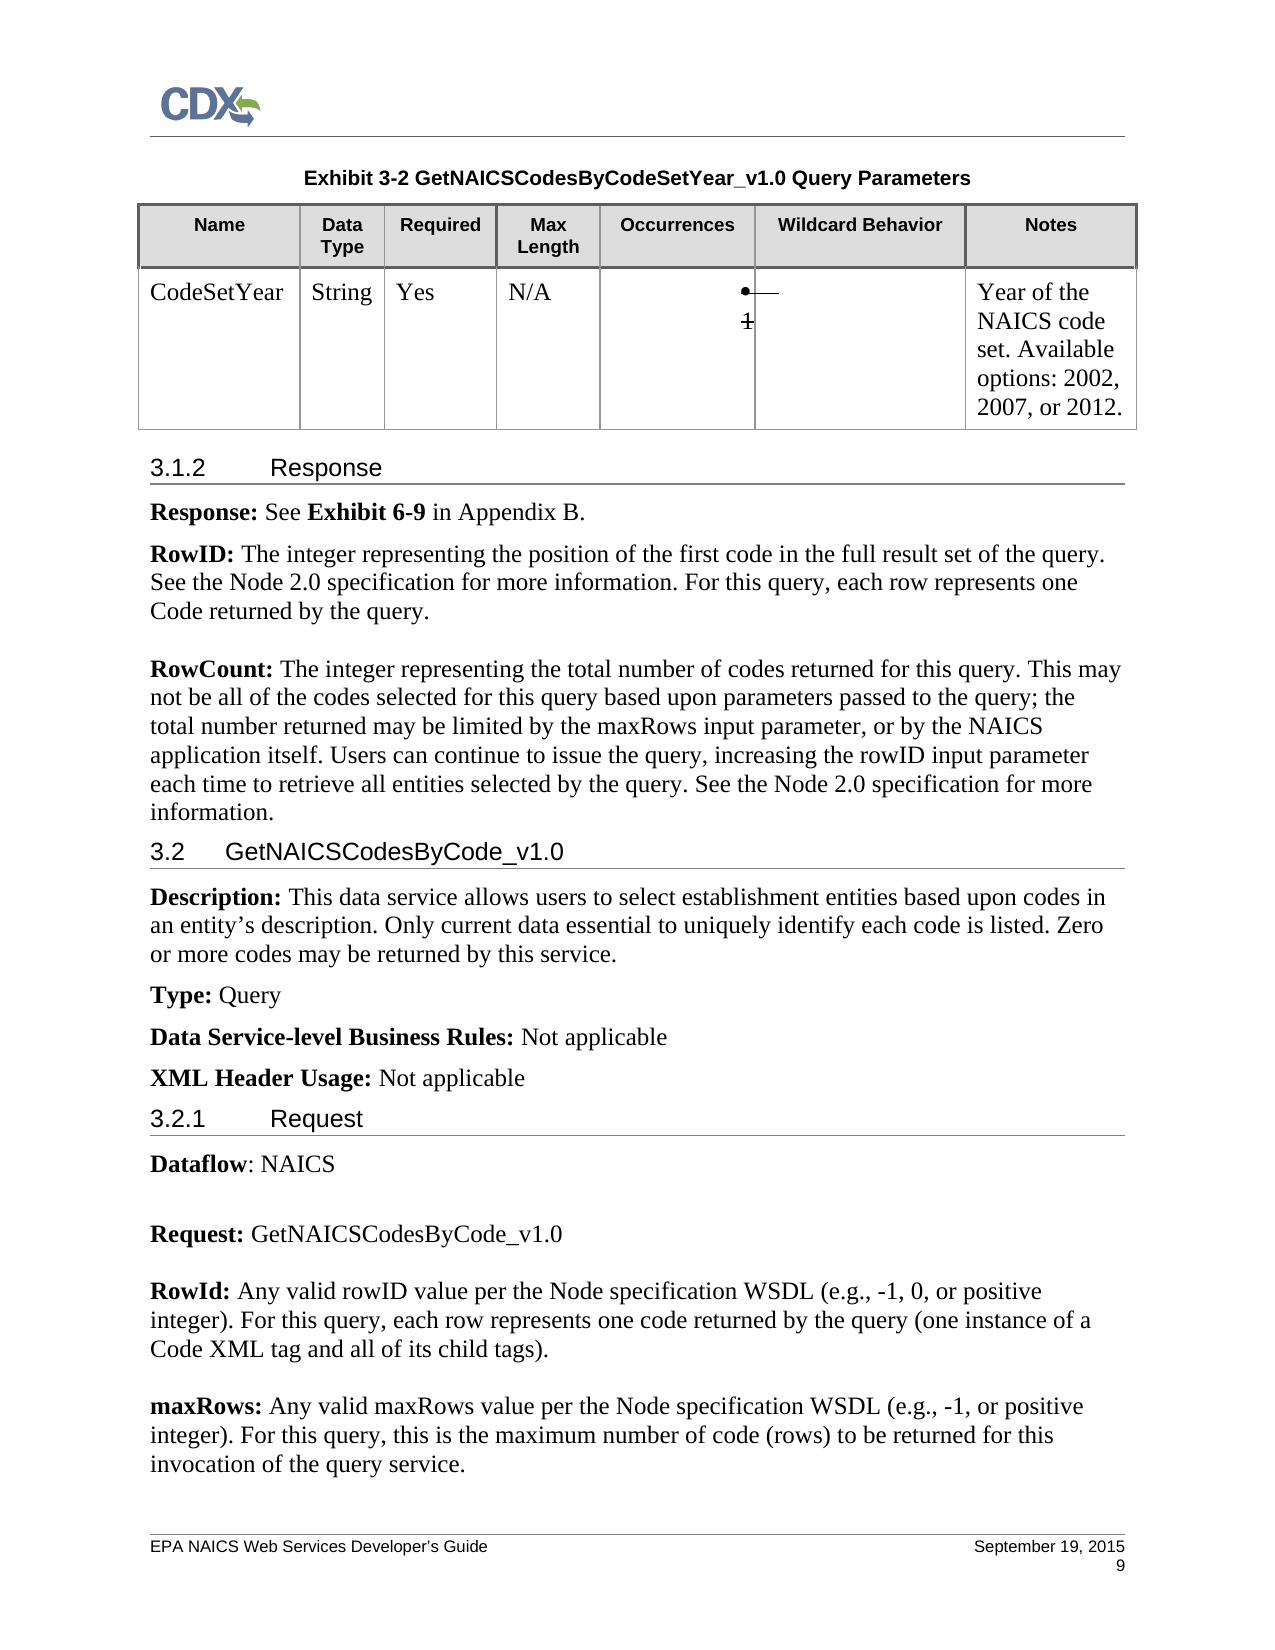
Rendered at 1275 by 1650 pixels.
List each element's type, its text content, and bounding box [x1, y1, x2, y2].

table_cell String [301, 269, 384, 429]
table_header Wildcard Behavior [756, 206, 964, 266]
table_header Max Length [498, 206, 599, 266]
table_cell Year of the NAICS code set. Available options: 2002, 2007, or 2012. [966, 266, 1136, 429]
table_header Occurrences [601, 206, 754, 266]
subtitle GetNAICSCodesByCode_v1.0 [150, 837, 1125, 868]
text RowCount: The integer representing the total number of codes returned for this query. This may not be all of the codes selected for this query based upon parameters passed to the query; the total number returned may be limited by the maxRows input parameter, or by the NAICS application itself. Users can continue to issue the query, increasing the rowID input parameter each time to retrieve all entities selected by the query. See the Node 2.0 specification for more information. [150, 654, 1125, 826]
text maxRows: Any valid maxRows value per the Node specification WSDL (e.g., -1, or positive integer). For this query, this is the maximum number of code (rows) to be returned for this invocation of the query service. [150, 1391, 1125, 1478]
text Dataflow: NAICS [150, 1149, 1125, 1178]
table_header Data Type [301, 206, 384, 266]
table_header Required [385, 206, 495, 266]
text Description: This data service allows users to select establishment entities based upon codes in an entity’s description. Only current data essential to uniquely identify each code is listed. Zero or more codes may be returned by this service. [150, 882, 1125, 968]
text RowID: The integer representing the position of the first code in the full result set of the query. See the Node 2.0 specification for more information. For this query, each row represents one Code returned by the query. [150, 539, 1125, 625]
table_cell CodeSetYear [139, 266, 299, 429]
text Type: Query [150, 980, 1125, 1009]
text Request: GetNAICSCodesByCode_v1.0 [150, 1219, 1125, 1248]
table_cell Yes [385, 269, 496, 429]
picture [150, 75, 271, 135]
text Data Service-level Business Rules: Not applicable [150, 1022, 1125, 1050]
table_header Notes [967, 206, 1135, 266]
subtitle Response [150, 453, 1125, 483]
subtitle Request [150, 1104, 1125, 1135]
table_header Name [140, 206, 299, 266]
table_cell 1 [601, 269, 754, 429]
text RowId: Any valid rowID value per the Node specification WSDL (e.g., -1, 0, or positive integer). For this query, each row represents one code returned by the query (one instance of a Code XML tag and all of its child tags). [150, 1276, 1125, 1363]
table_cell N/A [497, 269, 599, 429]
table_cell [756, 269, 965, 429]
text XML Header Usage: Not applicable [150, 1063, 1125, 1092]
